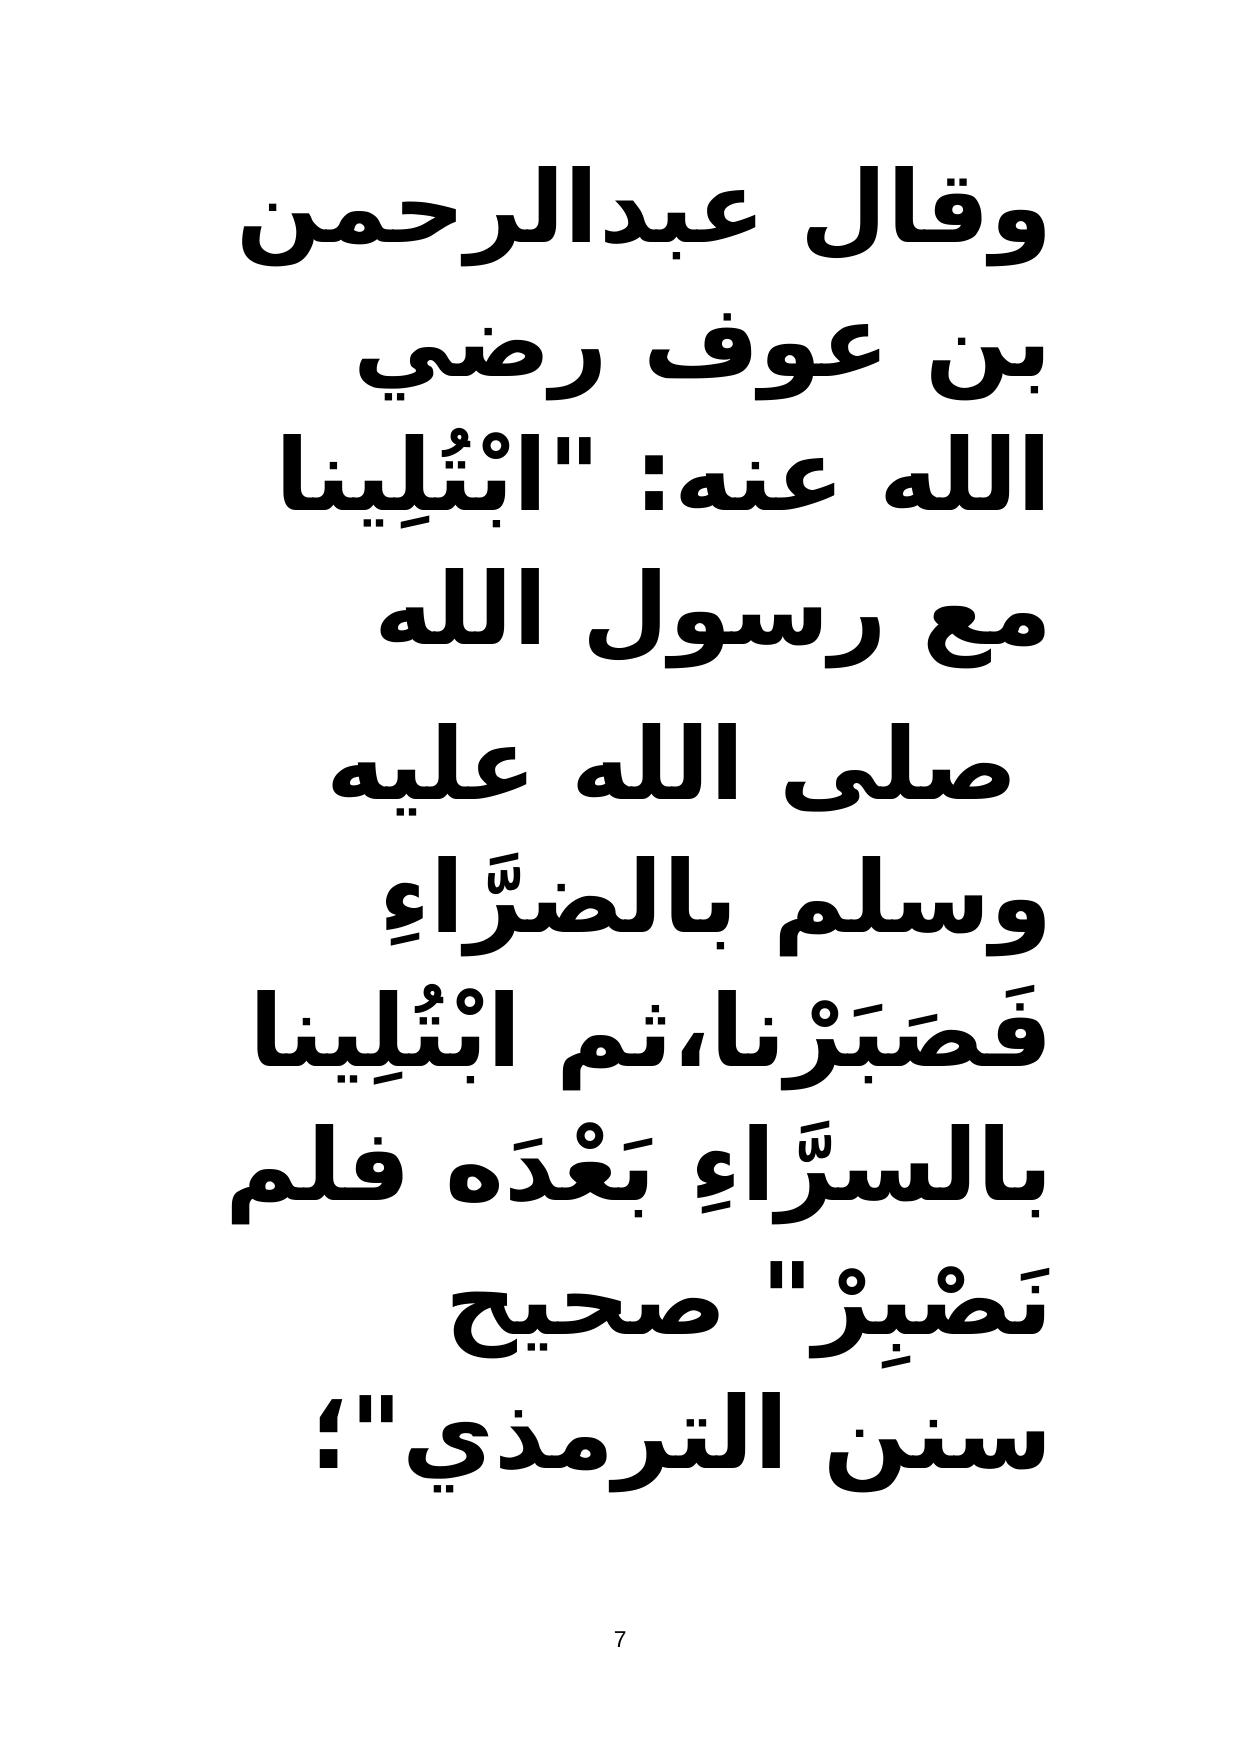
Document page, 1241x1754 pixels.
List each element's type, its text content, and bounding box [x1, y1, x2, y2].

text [187, 706, 1053, 1492]
text وقال عبدالرحمن بن عوف رضي الله عنه: "ابْتُلِينا مع رسول الله [187, 150, 1053, 668]
